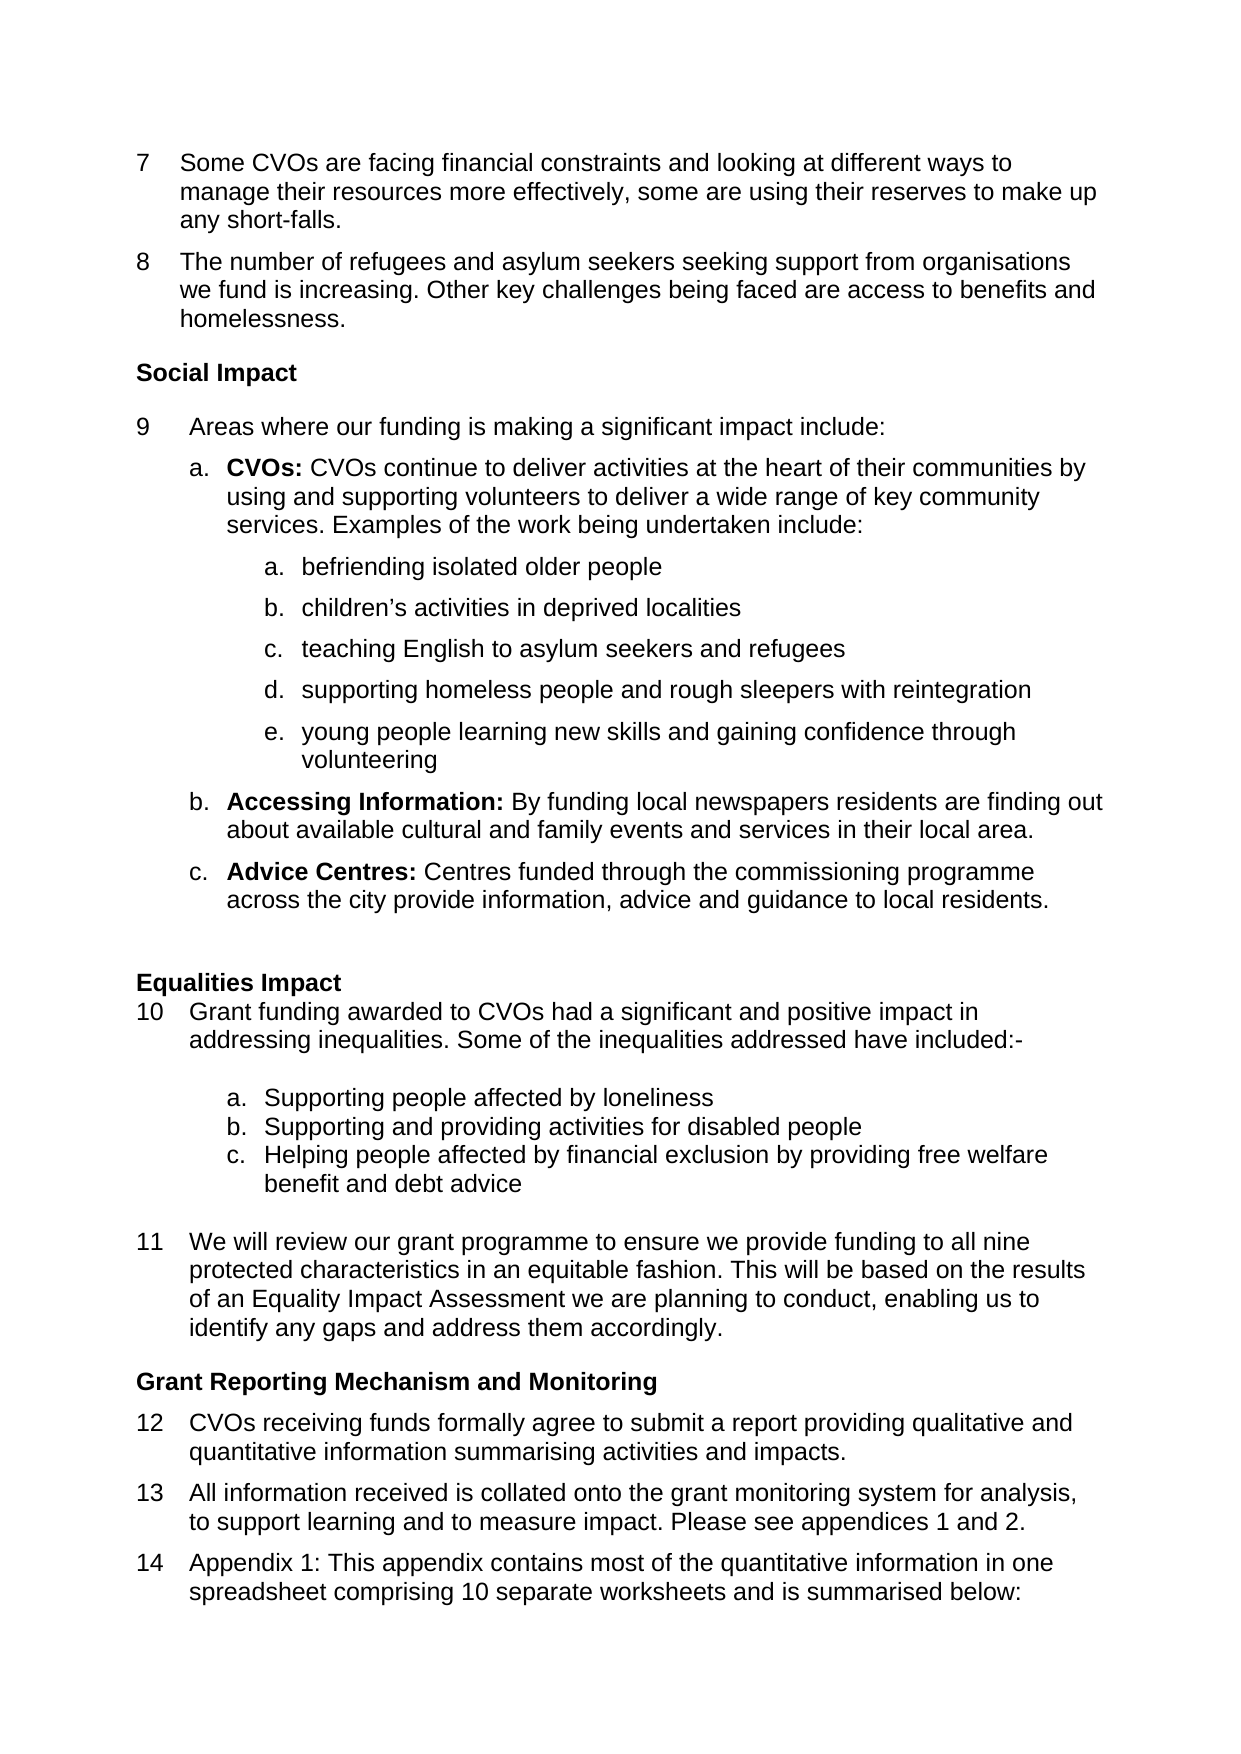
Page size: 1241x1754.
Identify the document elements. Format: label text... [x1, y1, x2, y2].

list supporting homeless people and rough sleepers with reintegration [264, 675, 1104, 704]
list 7 Some CVOs are facing financial constraints and looking at different ways to manage their resources more effectively, some are using their reserves to make up any short-falls. [136, 148, 1104, 234]
list Advice Centres: Centres funded through the commissioning programme across the city provide information, advice and guidance to local residents. [189, 856, 1104, 914]
text 14 Appendix 1: This appendix contains most of the quantitative information in one spreadsheet comprising 10 separate worksheets and is summarised below: [136, 1548, 1104, 1605]
text 12 CVOs receiving funds formally agree to submit a report providing qualitative and quantitative information summarising activities and impacts. [136, 1408, 1104, 1465]
list young people learning new skills and gaining confidence through volunteering [264, 716, 1104, 774]
subtitle Social Impact [136, 358, 1104, 386]
text Equalities Impact [136, 968, 1104, 996]
list 8 The number of refugees and asylum seekers seeking support from organisations we fund is increasing. Other key challenges being faced are access to benefits and homelessness. [136, 246, 1104, 333]
list Supporting people affected by loneliness [226, 1083, 1104, 1111]
list children’s activities in deprived localities [264, 593, 1104, 621]
text 13 All information received is collated onto the grant monitoring system for analysis, to support learning and to measure impact. Please see appendices 1 and 2. [136, 1478, 1104, 1535]
list befriending isolated older people [264, 551, 1104, 580]
list Helping people affected by financial exclusion by providing free welfare benefit and debt advice [226, 1140, 1104, 1198]
list CVOs: CVOs continue to deliver activities at the heart of their communities by using and supporting volunteers to deliver a wide range of key community services. Examples of the work being undertaken include: [189, 453, 1104, 539]
list teaching English to asylum seekers and refugees [264, 634, 1104, 663]
subtitle Grant Reporting Mechanism and Monitoring [136, 1366, 1104, 1395]
subtitle 9 Areas where our funding is making a significant impact include: [136, 411, 1104, 440]
list Accessing Information: By funding local newspapers residents are finding out about available cultural and family events and services in their local area. [189, 786, 1104, 844]
text 10 Grant funding awarded to CVOs had a significant and positive impact in addressing inequalities. Some of the inequalities addressed have included:- [136, 996, 1104, 1054]
text 11 We will review our grant programme to ensure we provide funding to all nine protected characteristics in an equitable fashion. This will be based on the results of an Equality Impact Assessment we are planning to conduct, enabling us to identify any gaps and address them accordingly. [136, 1226, 1104, 1341]
list Supporting and providing activities for disabled people [226, 1111, 1104, 1140]
